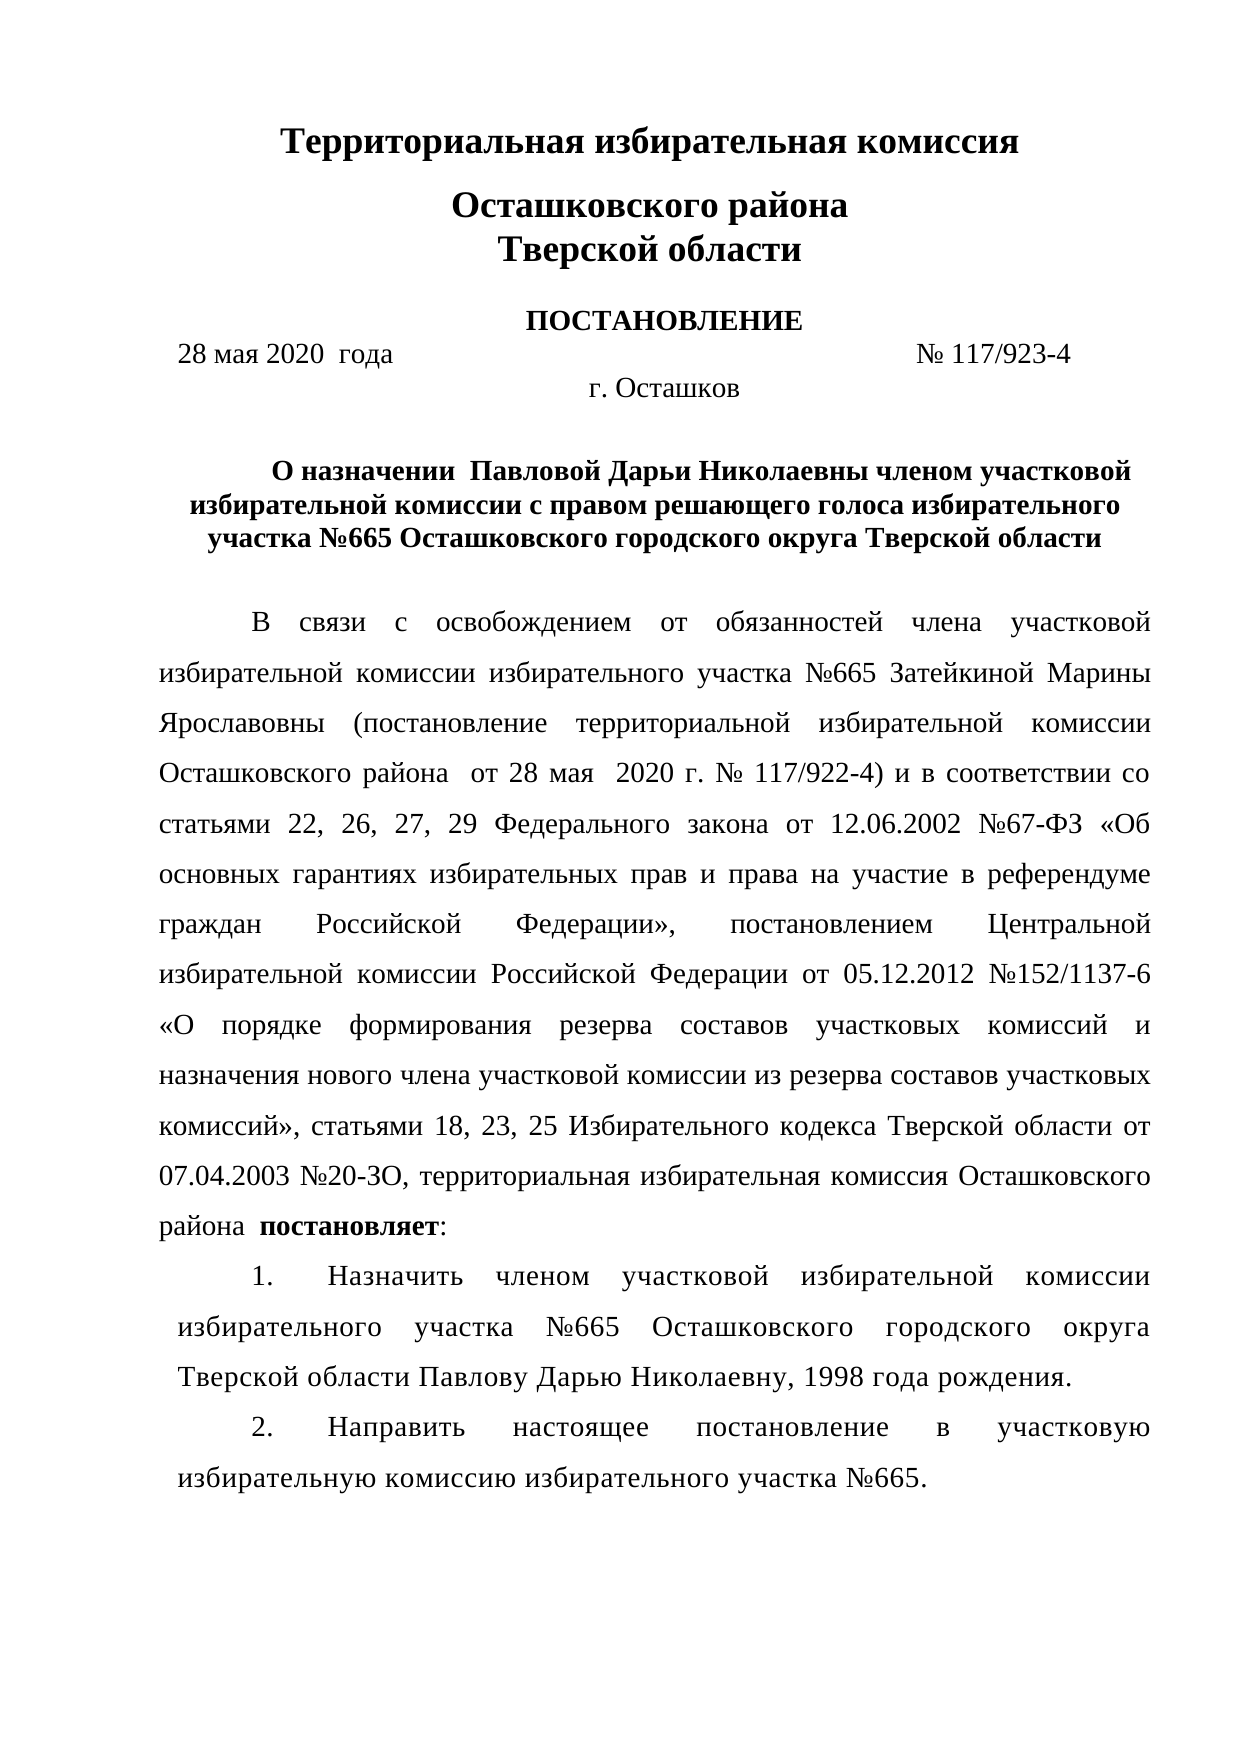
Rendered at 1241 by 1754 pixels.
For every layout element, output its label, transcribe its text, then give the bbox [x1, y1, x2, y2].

list Назначить членом участковой избирательной комиссии избирательного участка №665 Осташковского городского округа Тверской области Павлову Дарью Николаевну, 1998 года рождения. [177, 1258, 1152, 1393]
text ПОСТАНОВЛЕНИЕ [177, 303, 1152, 336]
list Направить настоящее постановление в участковую избирательную комиссию избирательного участка №665. [177, 1409, 1152, 1493]
text г. Осташков [177, 370, 1152, 403]
text 28 мая 2020 года № 117/923-4 [177, 336, 1152, 370]
table_header Территориальная избирательная комиссия Осташковского района Тверской области [133, 118, 1167, 269]
text В связи с освобождением от обязанностей члена участковой избирательной комиссии избирательного участка №665 Затейкиной Марины Ярославовны (постановление территориальной избирательной комиссии Осташковского района от 28 мая 2020 г. № 117/922-4) и в соответствии со статьями 22, 26, 27, 29 Федерального закона от 12.06.2002 №67-ФЗ «Об основных гарантиях избирательных прав и права на участие в референдуме граждан Российской Федерации», постановлением Центральной избирательной комиссии Российской Федерации от 05.12.2012 №152/1137-6 «О порядке формирования резерва составов участковых комиссий и назначения нового члена участковой комиссии из резерва составов участковых комиссий», статьями 18, 23, 25 Избирательного кодекса Тверской области от 07.04.2003 №20-ЗО, территориальная избирательная комиссия Осташковского района постановляет: [158, 604, 1152, 1242]
text О назначении Павловой Дарьи Николаевны членом участковой избирательной комиссии с правом решающего голоса избирательного участка №665 Осташковского городского округа Тверской области [158, 453, 1152, 554]
